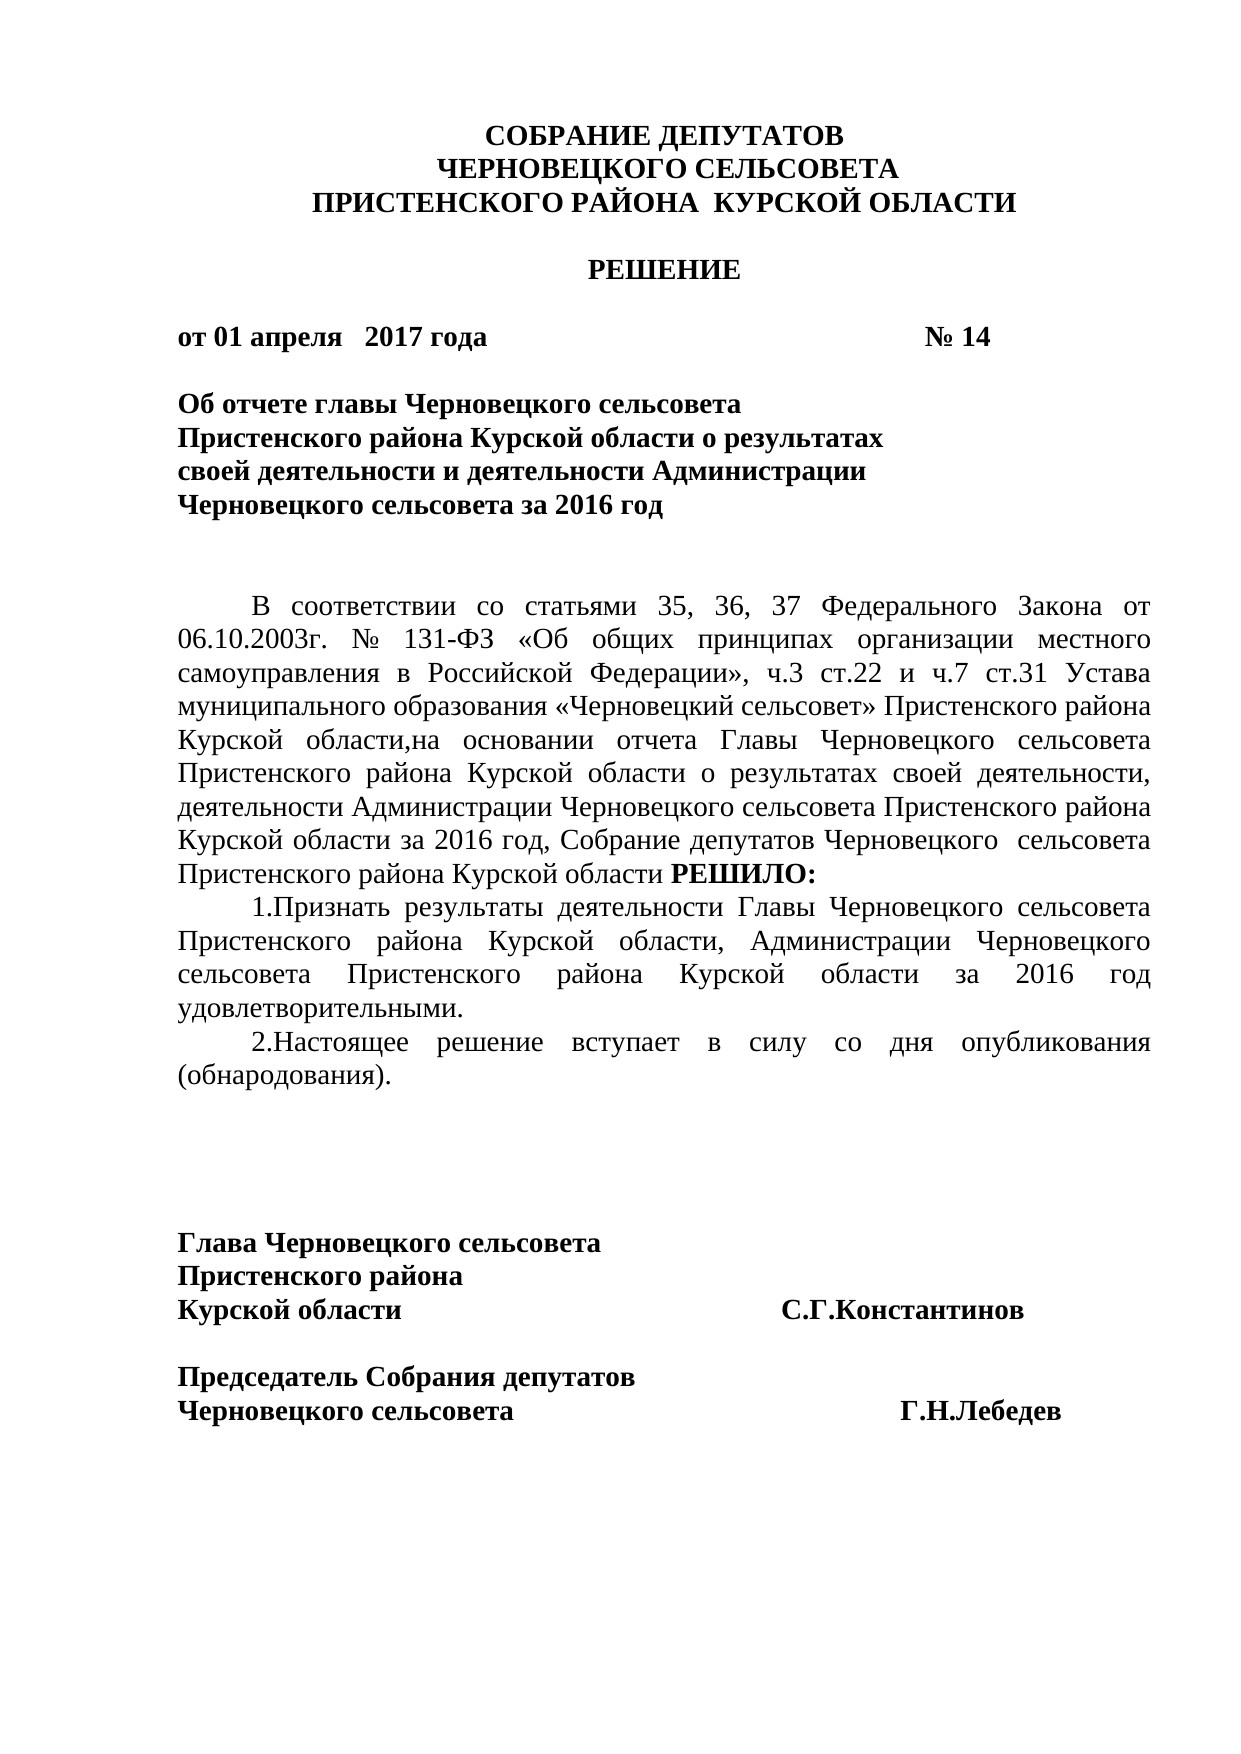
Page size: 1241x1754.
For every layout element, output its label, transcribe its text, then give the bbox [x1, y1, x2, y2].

text Черновецкого сельсовета Г.Н.Лебедев [177, 1393, 1152, 1426]
text Черновецкого сельсовета за 2016 год [177, 487, 1152, 521]
text 2.Настоящее решение вступает в силу со дня опубликования (обнародования). [177, 1024, 1152, 1091]
text Пристенского района Курской области о результатах [177, 420, 1152, 453]
text 1.Признать результаты деятельности Главы Черновецкого сельсовета Пристенского района Курской области, Администрации Черновецкого сельсовета Пристенского района Курской области за 2016 год удовлетворительными. [177, 889, 1152, 1024]
text от 01 апреля 2017 года № 14 [177, 319, 1152, 353]
text СОБРАНИЕ ДЕПУТАТОВ [177, 118, 1152, 152]
text своей деятельности и деятельности Администрации [177, 453, 1152, 487]
text В соответствии со статьями 35, 36, 37 Федерального Закона от 06.10.2003г. № 131-ФЗ «Об общих принципах организации местного самоуправления в Российской Федерации», ч.3 ст.22 и ч.7 ст.31 Устава муниципального образования «Черновецкий сельсовет» Пристенского района Курской области,на основании отчета Главы Черновецкого сельсовета Пристенского района Курской области о результатах своей деятельности, деятельности Администрации Черновецкого сельсовета Пристенского района Курской области за 2016 год, Собрание депутатов Черновецкого сельсовета Пристенского района Курской области РЕШИЛО: [177, 588, 1152, 889]
text РЕШЕНИЕ [177, 252, 1152, 286]
text Курской области С.Г.Константинов [177, 1292, 1152, 1326]
text ПРИСТЕНСКОГО РАЙОНА КУРСКОЙ ОБЛАСТИ [177, 185, 1152, 219]
text Глава Черновецкого сельсовета [177, 1225, 1152, 1258]
text ЧЕРНОВЕЦКОГО СЕЛЬСОВЕТА [177, 152, 1152, 185]
text Пристенского района [177, 1258, 1152, 1292]
text Об отчете главы Черновецкого сельсовета [177, 386, 1152, 420]
text Председатель Собрания депутатов [177, 1359, 1152, 1393]
